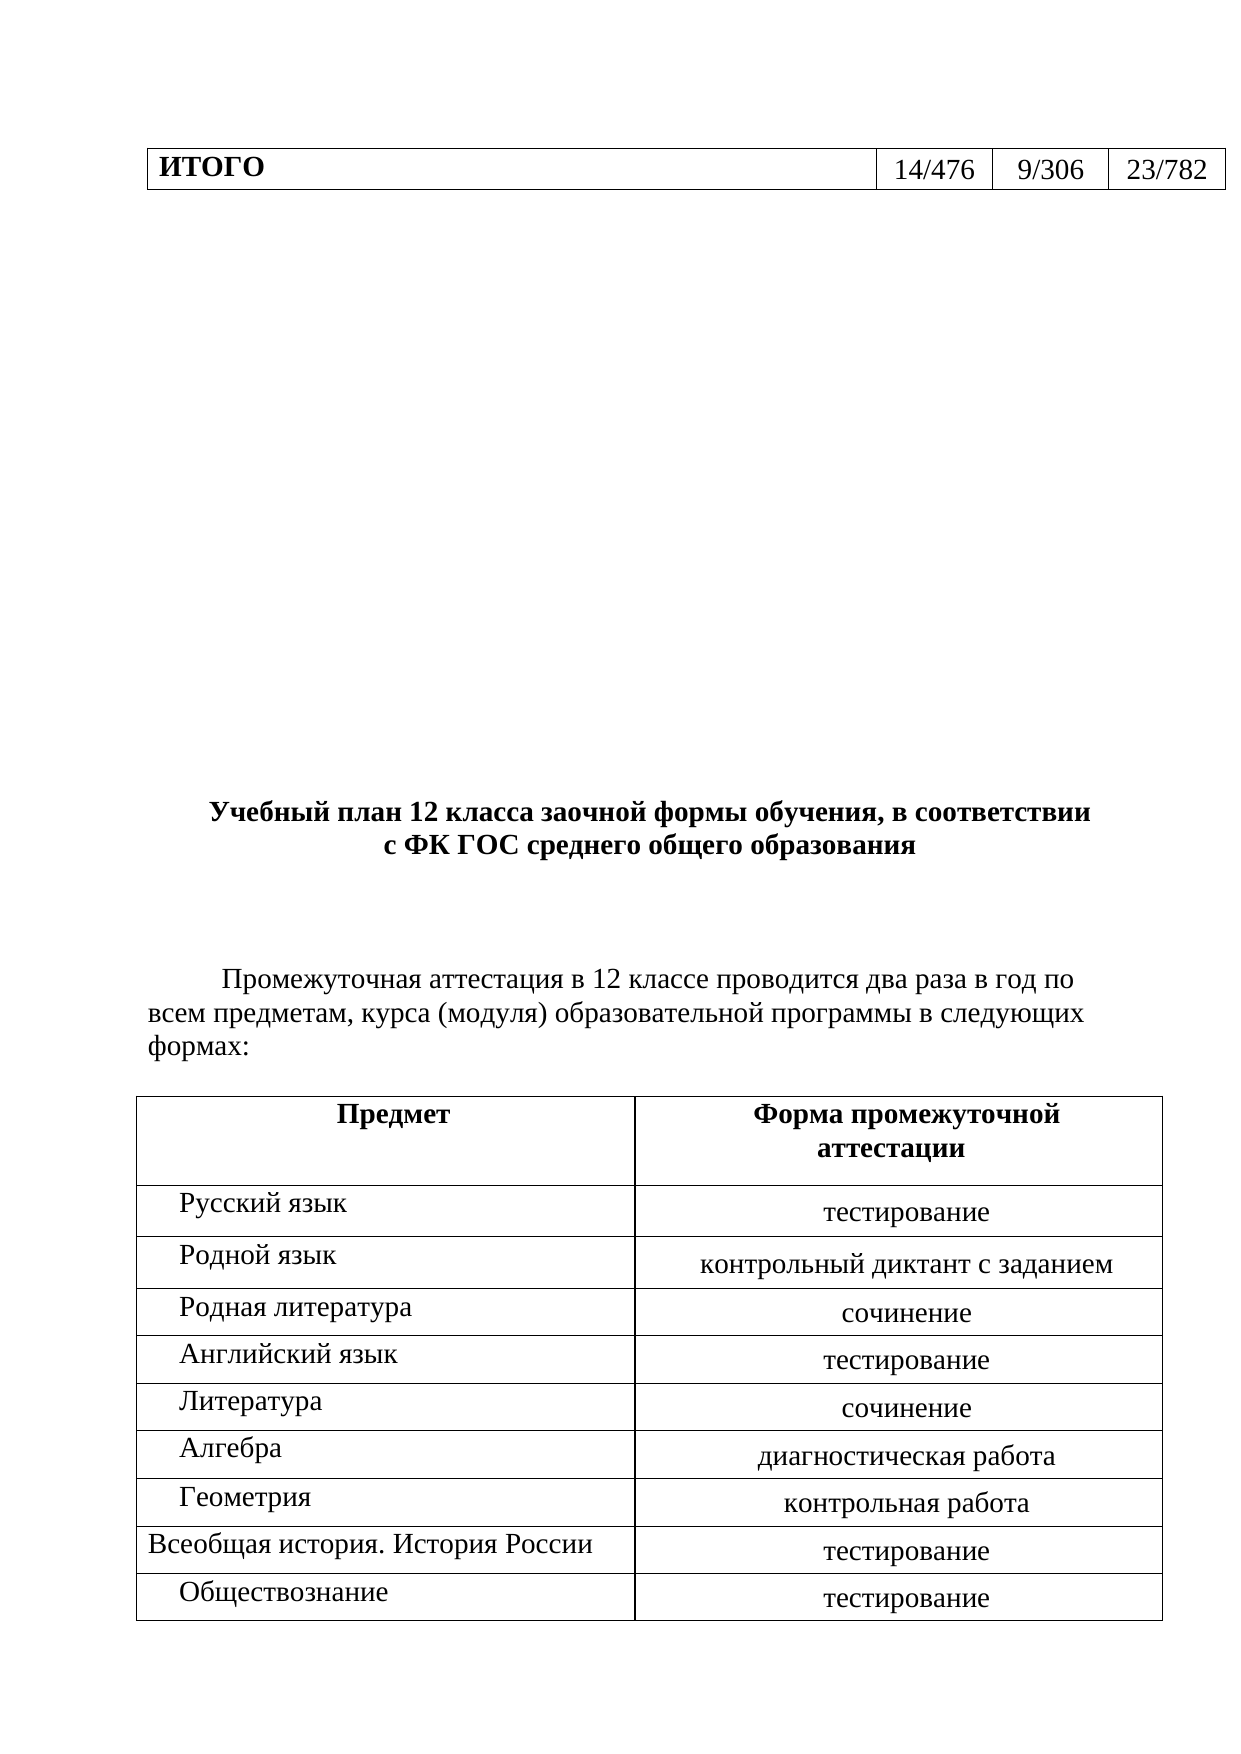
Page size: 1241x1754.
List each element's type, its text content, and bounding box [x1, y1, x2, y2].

table_cell сочинение [636, 1384, 1162, 1429]
table_cell тестирование [636, 1186, 1162, 1236]
table_header Форма промежуточной аттестации [636, 1097, 1162, 1184]
table_cell Родная литература [137, 1289, 634, 1335]
table_cell Обществознание [137, 1574, 634, 1620]
table_cell Геометрия [137, 1479, 634, 1526]
table_cell 9/306 [993, 149, 1108, 189]
table_cell сочинение [636, 1289, 1162, 1335]
text Учебный план 12 класса заочной формы обучения, в соответствии [148, 794, 1152, 827]
table_cell тестирование [636, 1336, 1162, 1382]
table_cell 14/476 [877, 149, 992, 189]
table_cell диагностическая работа [636, 1431, 1162, 1478]
table_cell контрольный диктант с заданием [636, 1237, 1162, 1288]
table_cell Английский язык [137, 1336, 634, 1382]
table_cell ИТОГО [148, 149, 876, 189]
table_cell Алгебра [137, 1431, 634, 1478]
text Промежуточная аттестация в 12 классе проводится два раза в год по всем предметам, курса (модуля) образовательной программы в следующих формах: [148, 961, 1136, 1062]
table_cell тестирование [636, 1527, 1162, 1573]
table_header Предмет [137, 1097, 634, 1184]
table_cell тестирование [636, 1574, 1162, 1620]
table_cell Литература [137, 1384, 634, 1429]
text с ФК ГОС среднего общего образования [148, 827, 1152, 861]
table_cell Русский язык [137, 1186, 634, 1236]
table_cell контрольная работа [636, 1479, 1162, 1526]
table_cell Родной язык [137, 1237, 634, 1288]
table_cell Всеобщая история. История России [137, 1527, 634, 1573]
table_cell 23/782 [1109, 149, 1225, 189]
